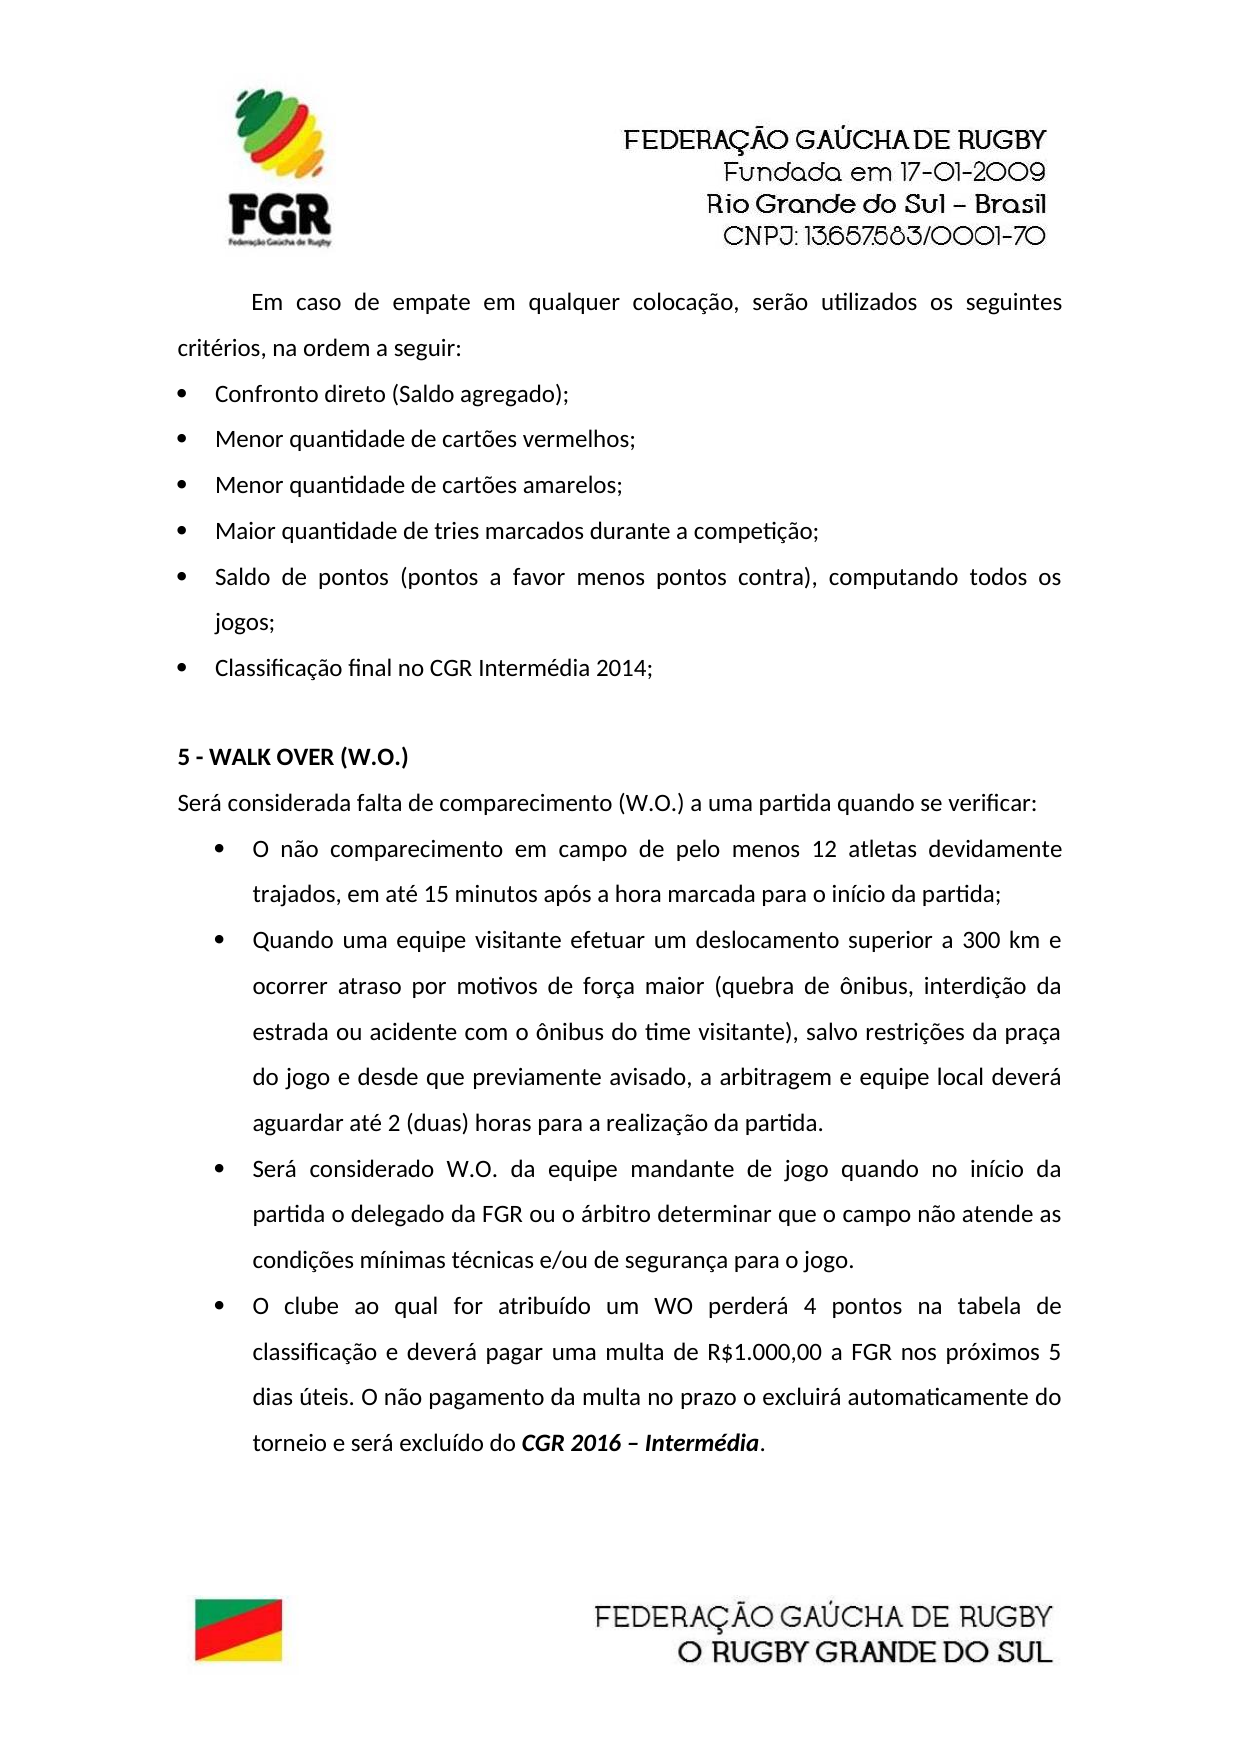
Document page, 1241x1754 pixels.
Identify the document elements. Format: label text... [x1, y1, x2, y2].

picture [177, 1595, 1064, 1681]
list Maior quantidade de tries marcados durante a competição; [177, 515, 1063, 546]
text Em caso de empate em qualquer colocação, serão utilizados os seguintes critérios, na ordem a seguir: [177, 286, 1063, 363]
list Menor quantidade de cartões amarelos; [177, 469, 1063, 500]
text Será considerada falta de comparecimento (W.O.) a uma partida quando se verificar: [177, 787, 1063, 817]
list Quando uma equipe visitante efetuar um deslocamento superior a 300 km e ocorrer atraso por motivos de força maior (quebra de ônibus, interdição da estrada ou acidente com o ônibus do time visitante), salvo restrições da praça do jogo e desde que previamente avisado, a arbitragem e equipe local deverá aguardar até 2 (duas) horas para a realização da partida. [215, 924, 1063, 1138]
list O não comparecimento em campo de pelo menos 12 atletas devidamente trajados, em até 15 minutos após a hora marcada para o início da partida; [215, 833, 1063, 909]
picture [177, 73, 1063, 259]
list Confronto direto (Saldo agregado); [177, 378, 1063, 408]
list Classificação final no CGR Intermédia 2014; [177, 652, 1063, 683]
list Menor quantidade de cartões vermelhos; [177, 424, 1063, 454]
text 5 - WALK OVER (W.O.) [177, 741, 1063, 772]
list Saldo de pontos (pontos a favor menos pontos contra), computando todos os jogos; [177, 561, 1063, 637]
list O clube ao qual for atribuído um WO perderá 4 pontos na tabela de classificação e deverá pagar uma multa de R$1.000,00 a FGR nos próximos 5 dias úteis. O não pagamento da multa no prazo o excluirá automaticamente do torneio e será excluído do CGR 2016 – Intermédia. [215, 1290, 1063, 1458]
list Será considerado W.O. da equipe mandante de jogo quando no início da partida o delegado da FGR ou o árbitro determinar que o campo não atende as condições mínimas técnicas e/ou de segurança para o jogo. [215, 1153, 1063, 1275]
